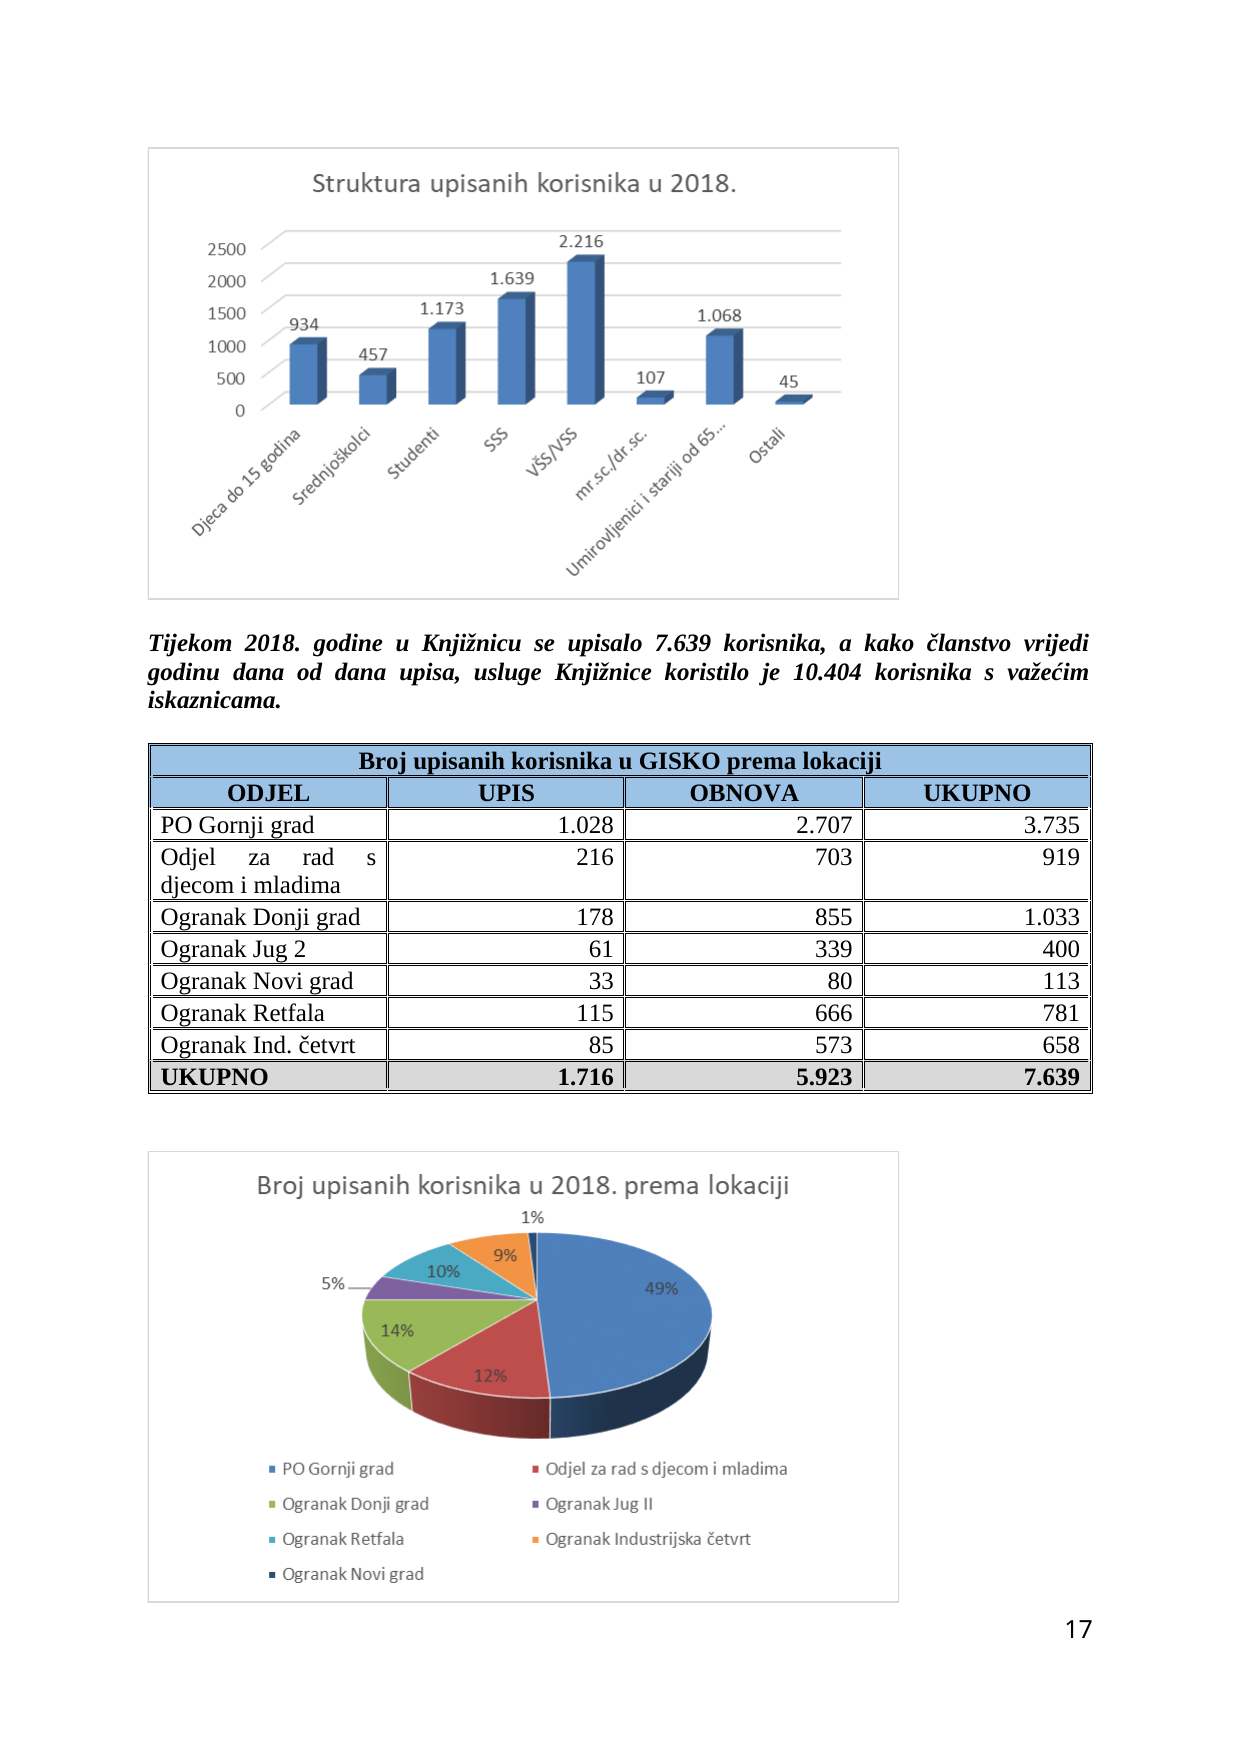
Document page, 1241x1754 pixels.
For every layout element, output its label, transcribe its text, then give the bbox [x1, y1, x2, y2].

table_cell PO Gornji grad [151, 807, 386, 838]
table_cell Ogranak Donji grad [149, 899, 388, 931]
text Tijekom 2018. godine u Knjižnicu se upisalo 7.639 korisnika, a kako članstvo vrijedi godinu dana od dana upisa, usluge Knjižnice koristilo je 10.404 korisnika s važećim iskaznicama. [148, 628, 1093, 714]
table_cell 339 [626, 934, 862, 963]
table_cell 5.923 [625, 1062, 863, 1090]
table_cell UPIS [389, 778, 623, 807]
picture [147, 1151, 900, 1603]
table_cell 781 [865, 995, 1090, 1027]
table_cell 178 [389, 902, 623, 931]
table_cell 1.716 [388, 1059, 625, 1090]
table_header Broj upisanih korisnika u GISKO prema lokaciji [151, 746, 1090, 775]
table_cell 573 [626, 1030, 862, 1058]
table_cell 113 [864, 963, 1091, 995]
table_cell 1.033 [864, 899, 1091, 931]
table_cell 61 [389, 934, 623, 963]
table_cell 2.707 [626, 810, 862, 838]
table_cell 919 [865, 839, 1090, 899]
table_cell UKUPNO [865, 775, 1090, 807]
table_cell 855 [626, 902, 862, 931]
table_cell Ogranak Retfala [151, 995, 386, 1027]
table_cell 115 [389, 998, 623, 1027]
table_cell ODJEL [151, 775, 386, 807]
picture [147, 147, 900, 600]
table_cell 1.028 [389, 810, 623, 838]
table_cell 703 [626, 842, 862, 899]
table_cell Ogranak Novi grad [149, 963, 388, 995]
table_cell Ogranak Jug 2 [149, 931, 388, 963]
table_cell 216 [389, 842, 623, 899]
table_cell OBNOVA [626, 778, 862, 807]
table_cell 33 [389, 966, 623, 995]
table_cell UKUPNO [151, 1059, 388, 1090]
table_cell 3.735 [865, 807, 1090, 838]
table_cell 80 [626, 966, 862, 995]
table_cell 7.639 [864, 1059, 1090, 1090]
table_cell 666 [626, 998, 862, 1027]
table_cell Ogranak Ind. četvrt [151, 1027, 386, 1058]
table_cell 658 [865, 1027, 1090, 1058]
table_cell 400 [864, 931, 1091, 963]
table_cell 85 [389, 1030, 623, 1058]
table_cell Odjel za rad s djecom i mladima [151, 839, 386, 899]
